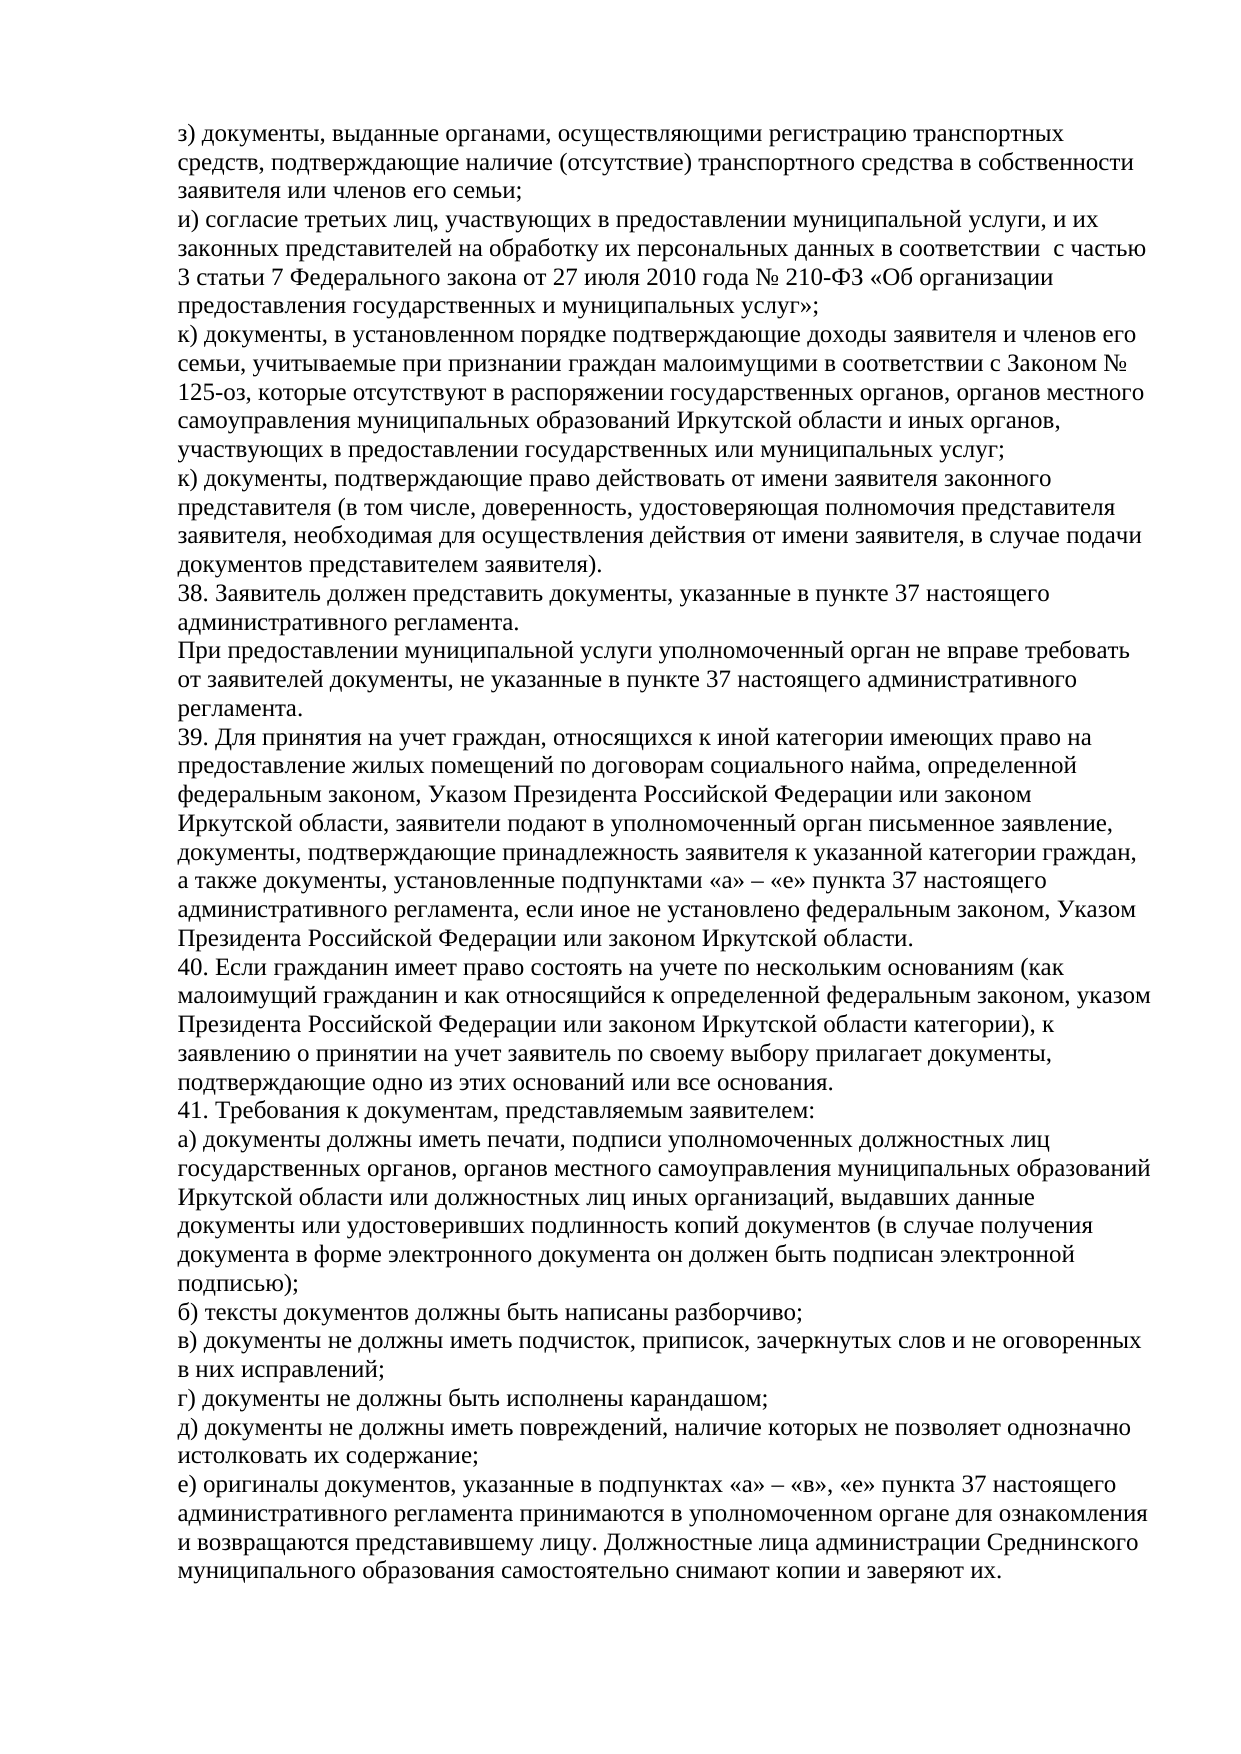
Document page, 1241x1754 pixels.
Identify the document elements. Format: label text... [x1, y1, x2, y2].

text е) оригиналы документов, указанные в подпунктах «а» – «в», «е» пункта 37 настоящего административного регламента принимаются в уполномоченном органе для ознакомления и возвращаются представившему лицу. Должностные лица администрации Среднинского муниципального образования самостоятельно снимают копии и заверяют их. [177, 1469, 1152, 1584]
text к) документы, подтверждающие право действовать от имени заявителя законного представителя (в том числе, доверенность, удостоверяющая полномочия представителя заявителя, необходимая для осуществления действия от имени заявителя, в случае подачи документов представителем заявителя). [177, 463, 1152, 578]
text При предоставлении муниципальной услуги уполномоченный орган не вправе требовать от заявителей документы, не указанные в пункте 37 настоящего административного регламента. [177, 636, 1152, 722]
text 41. Требования к документам, представляемым заявителем: [177, 1096, 1152, 1124]
text г) документы не должны быть исполнены карандашом; [177, 1383, 1152, 1412]
text б) тексты документов должны быть написаны разборчиво; [177, 1297, 1152, 1326]
text к) документы, в установленном порядке подтверждающие доходы заявителя и членов его семьи, учитываемые при признании граждан малоимущими в соответствии с Законом № 125-оз, которые отсутствуют в распоряжении государственных органов, органов местного самоуправления муниципальных образований Иркутской области и иных органов, участвующих в предоставлении государственных или муниципальных услуг; [177, 319, 1152, 463]
text и) согласие третьих лиц, участвующих в предоставлении муниципальной услуги, и их законных представителей на обработку их персональных данных в соответствии с частью 3 статьи 7 Федерального закона от 27 июля 2010 года № 210-ФЗ «Об организации предоставления государственных и муниципальных услуг»; [177, 204, 1152, 319]
text в) документы не должны иметь подчисток, приписок, зачеркнутых слов и не оговоренных в них исправлений; [177, 1326, 1152, 1383]
text 40. Если гражданин имеет право состоять на учете по нескольким основаниям (как малоимущий гражданин и как относящийся к определенной федеральным законом, указом Президента Российской Федерации или законом Иркутской области категории), к заявлению о принятии на учет заявитель по своему выбору прилагает документы, подтверждающие одно из этих оснований или все основания. [177, 952, 1152, 1096]
text 38. Заявитель должен представить документы, указанные в пункте 37 настоящего административного регламента. [177, 578, 1152, 636]
text д) документы не должны иметь повреждений, наличие которых не позволяет однозначно истолковать их содержание; [177, 1412, 1152, 1469]
text а) документы должны иметь печати, подписи уполномоченных должностных лиц государственных органов, органов местного самоуправления муниципальных образований Иркутской области или должностных лиц иных организаций, выдавших данные документы или удостоверивших подлинность копий документов (в случае получения документа в форме электронного документа он должен быть подписан электронной подписью); [177, 1124, 1152, 1297]
text з) документы, выданные органами, осуществляющими регистрацию транспортных средств, подтверждающие наличие (отсутствие) транспортного средства в собственности заявителя или членов его семьи; [177, 118, 1152, 204]
text 39. Для принятия на учет граждан, относящихся к иной категории имеющих право на предоставление жилых помещений по договорам социального найма, определенной федеральным законом, Указом Президента Российской Федерации или законом Иркутской области, заявители подают в уполномоченный орган письменное заявление, документы, подтверждающие принадлежность заявителя к указанной категории граждан, а также документы, установленные подпунктами «а» – «е» пункта 37 настоящего административного регламента, если иное не установлено федеральным законом, Указом Президента Российской Федерации или законом Иркутской области. [177, 722, 1152, 952]
